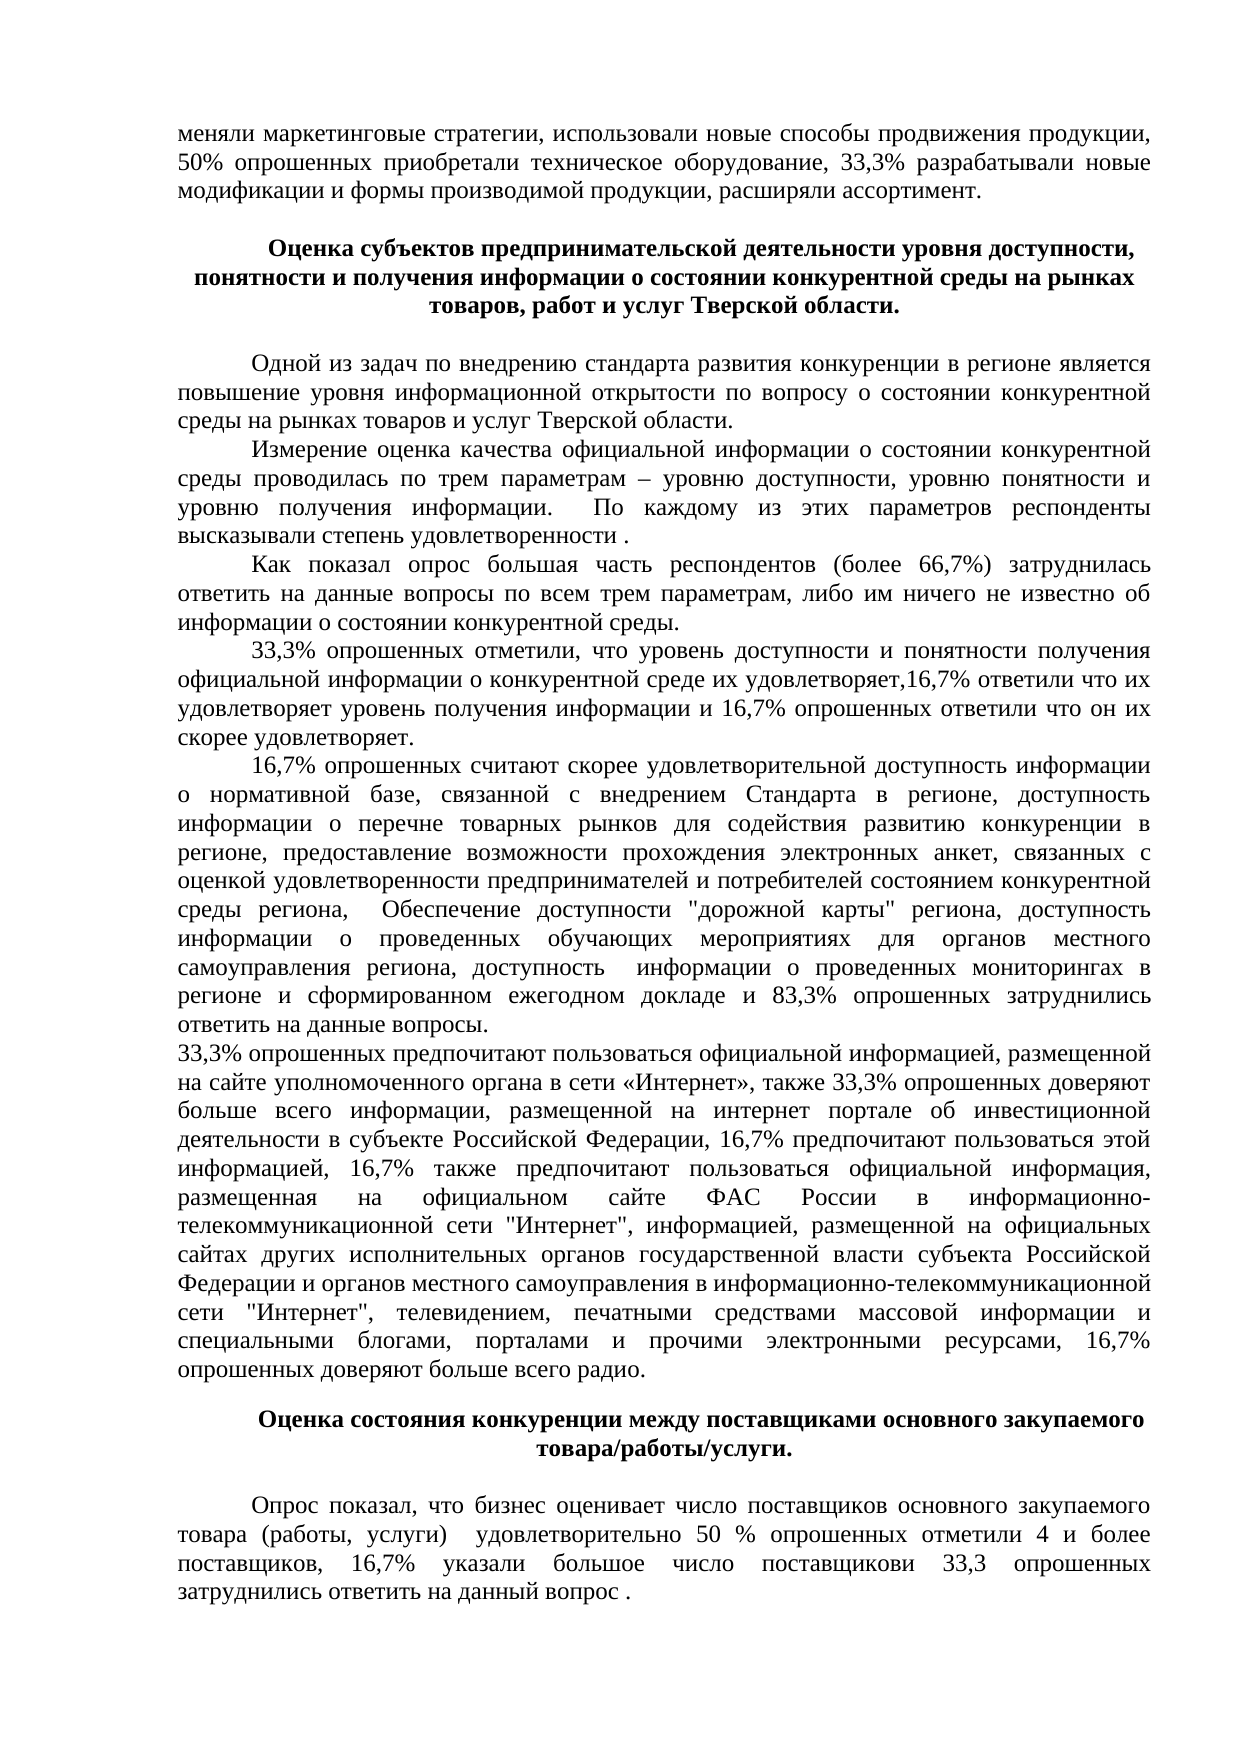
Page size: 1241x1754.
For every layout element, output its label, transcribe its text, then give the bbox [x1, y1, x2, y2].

text Опрос показал, что бизнес оценивает число поставщиков основного закупаемого товара (работы, услуги) удовлетворительно 50 % опрошенных отметили 4 и более поставщиков, 16,7% указали большое число поставщикови 33,3 опрошенных затруднились ответить на данный вопрос . [177, 1490, 1152, 1605]
text 33,3% опрошенных отметили, что уровень доступности и понятности получения официальной информации о конкурентной среде их удовлетворяет,16,7% ответили что их удовлетворяет уровень получения информации и 16,7% опрошенных ответили что он их скорее удовлетворяет. [177, 636, 1152, 751]
text Оценка субъектов предпринимательской деятельности уровня доступности, понятности и получения информации о состоянии конкурентной среды на рынках товаров, работ и услуг Тверской области. [177, 233, 1152, 319]
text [177, 118, 1152, 204]
text Оценка состояния конкуренции между поставщиками основного закупаемого товара/работы/услуги. [177, 1404, 1152, 1461]
text Одной из задач по внедрению стандарта развития конкуренции в регионе является повышение уровня информационной открытости по вопросу о состоянии конкурентной среды на рынках товаров и услуг Тверской области. [177, 348, 1152, 434]
text 16,7% опрошенных считают скорее удовлетворительной доступность информации о нормативной базе, связанной с внедрением Стандарта в регионе, доступность информации о перечне товарных рынков для содействия развитию конкуренции в регионе, предоставление возможности прохождения электронных анкет, связанных с оценкой удовлетворенности предпринимателей и потребителей состоянием конкурентной среды региона, Обеспечение доступности "дорожной карты" региона, доступность информации о проведенных обучающих мероприятиях для органов местного самоуправления региона, доступность информации о проведенных мониторингах в регионе и сформированном ежегодном докладе и 83,3% опрошенных затруднились ответить на данные вопросы. [177, 751, 1152, 1038]
text 33,3% опрошенных предпочитают пользоваться официальной информацией, размещенной на сайте уполномоченного органа в сети «Интернет», также 33,3% опрошенных доверяют больше всего информации, размещенной на интернет портале об инвестиционной деятельности в субъекте Российской Федерации, 16,7% предпочитают пользоваться этой информацией, 16,7% также предпочитают пользоваться официальной информация, размещенная на официальном сайте ФАС России в информационно-телекоммуникационной сети "Интернет", информацией, размещенной на официальных сайтах других исполнительных органов государственной власти субъекта Российской Федерации и органов местного самоуправления в информационно-телекоммуникационной сети "Интернет", телевидением, печатными средствами массовой информации и специальными блогами, порталами и прочими электронными ресурсами, 16,7% опрошенных доверяют больше всего радио. [177, 1038, 1152, 1383]
text Как показал опрос большая часть респондентов (более 66,7%) затруднилась ответить на данные вопросы по всем трем параметрам, либо им ничего не известно об информации о состоянии конкурентной среды. [177, 549, 1152, 636]
text Измерение оценка качества официальной информации о состоянии конкурентной среды проводилась по трем параметрам – уровню доступности, уровню понятности и уровню получения информации. По каждому из этих параметров респонденты высказывали степень удовлетворенности . [177, 434, 1152, 549]
